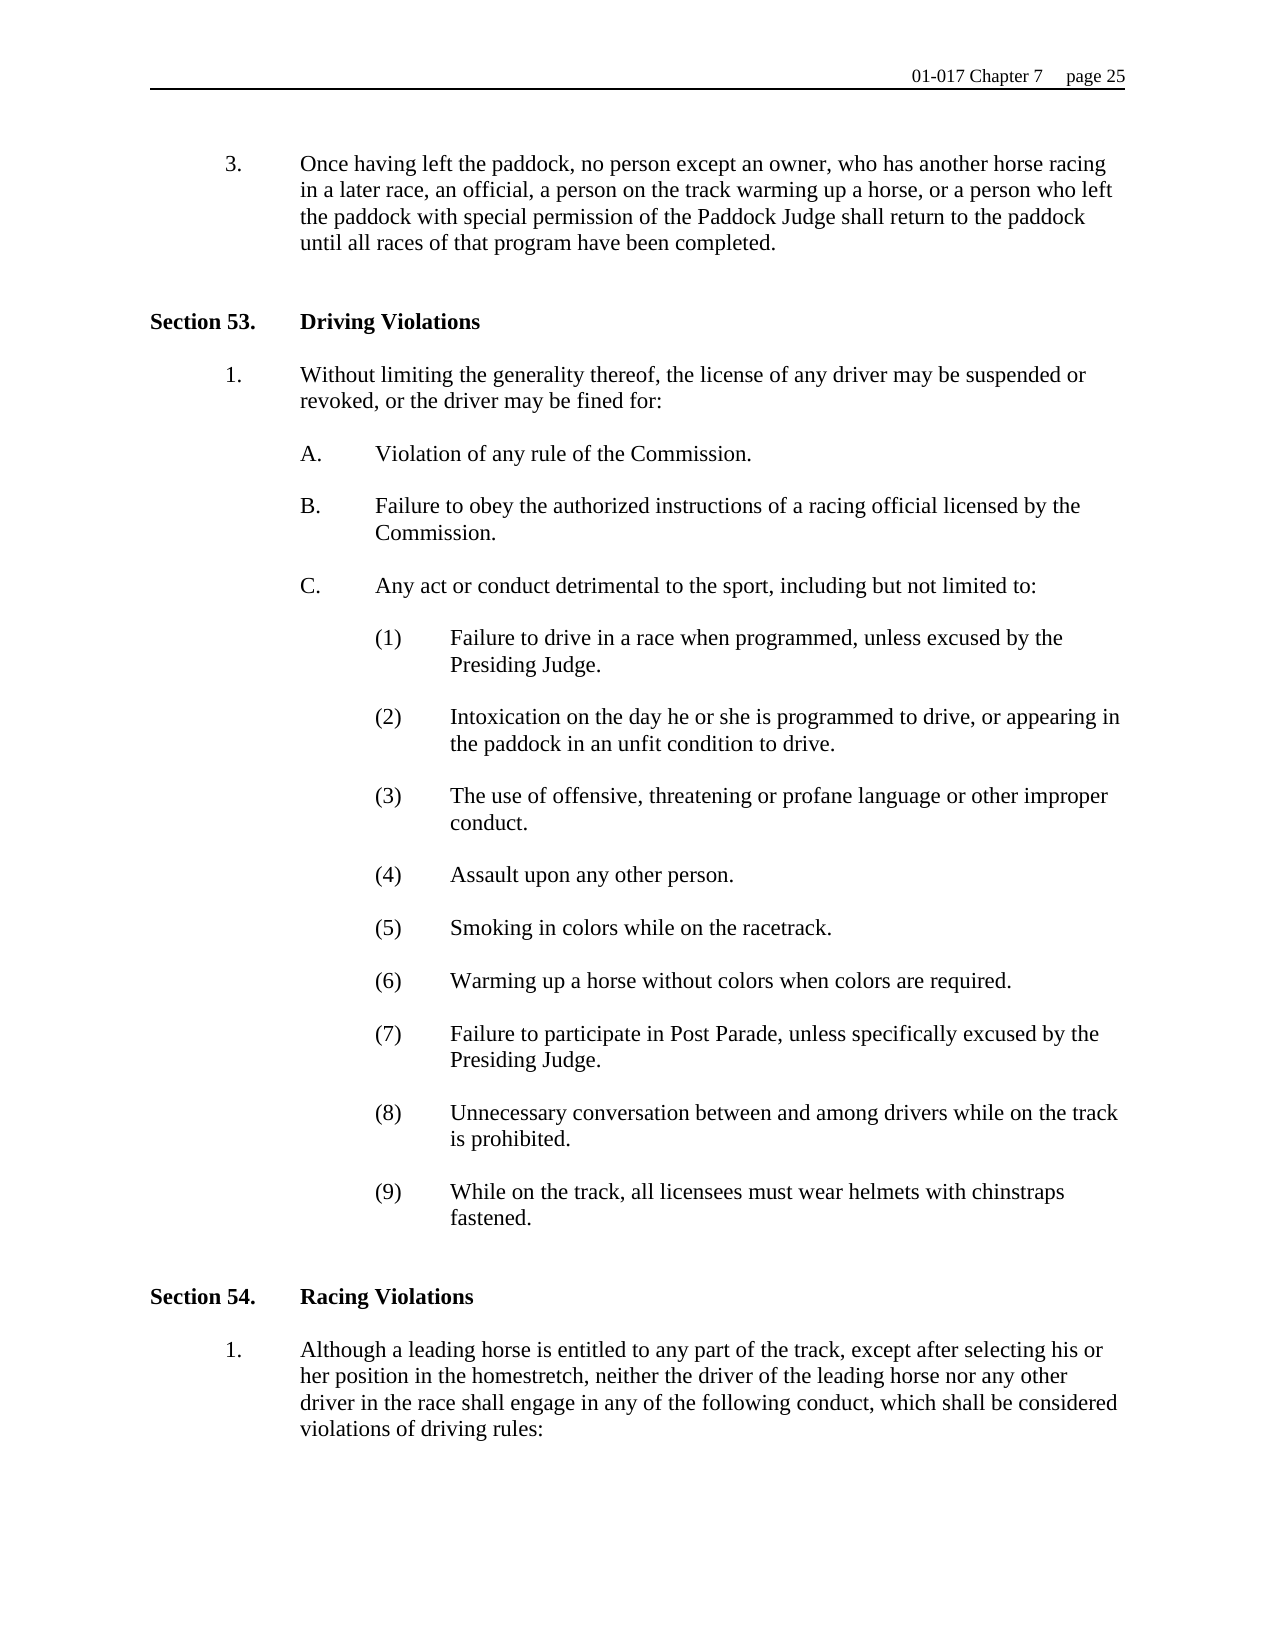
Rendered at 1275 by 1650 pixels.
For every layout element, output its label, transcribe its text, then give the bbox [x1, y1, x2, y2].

text (3) The use of offensive, threatening or profane language or other improper conduct. [375, 782, 1125, 835]
text (2) Intoxication on the day he or she is programmed to drive, or appearing in the paddock in an unfit condition to drive. [375, 703, 1125, 756]
text 1. Although a leading horse is entitled to any part of the track, except after selecting his or her position in the homestretch, neither the driver of the leading horse nor any other driver in the race shall engage in any of the following conduct, which shall be considered violations of driving rules: [225, 1336, 1125, 1441]
text (9) While on the track, all licensees must wear helmets with chinstraps fastened. [375, 1178, 1125, 1231]
text (5) Smoking in colors while on the racetrack. [375, 914, 1125, 941]
text Section 54. Racing Violations [150, 1283, 1125, 1309]
text 1. Without limiting the generality thereof, the license of any driver may be suspended or revoked, or the driver may be fined for: [225, 361, 1125, 413]
text (1) Failure to drive in a race when programmed, unless excused by the Presiding Judge. [375, 624, 1125, 677]
text B. Failure to obey the authorized instructions of a racing official licensed by the Commission. [300, 493, 1125, 545]
text (8) Unnecessary conversation between and among drivers while on the track is prohibited. [375, 1099, 1125, 1151]
text Section 53. Driving Violations [150, 308, 1125, 334]
text (4) Assault upon any other person. [375, 862, 1125, 888]
text A. Violation of any rule of the Commission. [300, 440, 1125, 466]
text 3. Once having left the paddock, no person except an owner, who has another horse racing in a later race, an official, a person on the track warming up a horse, or a person who left the paddock with special permission of the Paddock Judge shall return to the paddock until all races of that program have been completed. [225, 150, 1125, 255]
text (7) Failure to participate in Post Parade, unless specifically excused by the Presiding Judge. [375, 1020, 1125, 1072]
text (6) Warming up a horse without colors when colors are required. [375, 967, 1125, 993]
text C. Any act or conduct detrimental to the sport, including but not limited to: [300, 572, 1125, 598]
